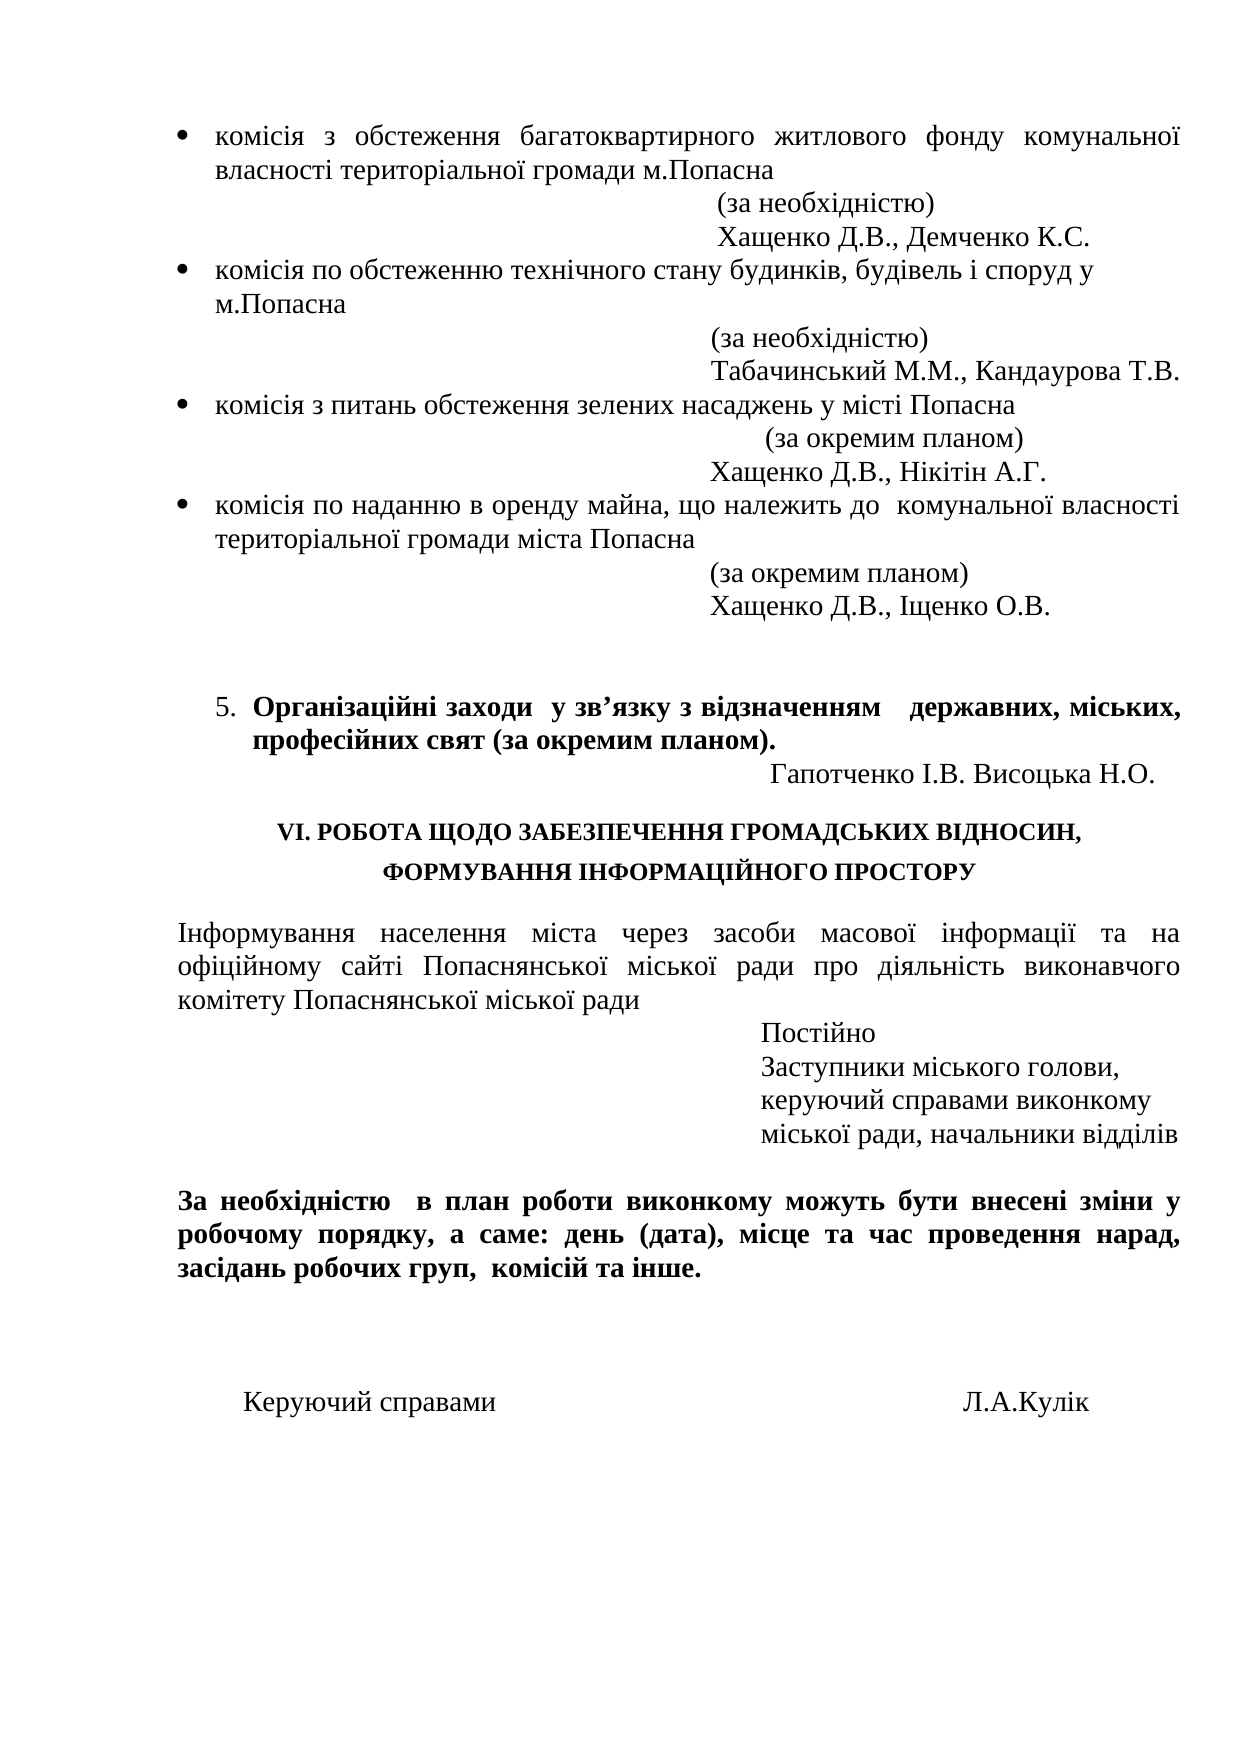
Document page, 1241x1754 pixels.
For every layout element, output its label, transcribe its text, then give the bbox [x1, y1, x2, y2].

text Хащенко Д.В., Демченко К.С. [177, 219, 1181, 252]
list комісія по наданню в оренду майна, що належить до комунальної власності територіальної громади міста Попасна [177, 487, 1181, 555]
list Табачинський М.М., Кандаурова Т.В. [215, 353, 1181, 387]
text (за необхідністю) [177, 185, 1181, 219]
text ФОРМУВАННЯ ІНФОРМАЦІЙНОГО ПРОСТОРУ [177, 857, 1181, 886]
text Постійно [177, 1015, 1181, 1049]
text Керуючий справами Л.А.Кулік [177, 1384, 1181, 1418]
text міської ради, начальники відділів [177, 1116, 1181, 1149]
list Організаційні заходи у зв’язку з відзначенням державних, міських, професійних свят (за окремим планом). [215, 689, 1181, 756]
text Хащенко Д.В., Нікітін А.Г. [177, 454, 1181, 487]
list комісія по обстеженню технічного стану будинків, будівель і споруд у м.Попасна [177, 252, 1181, 320]
text керуючий справами виконкому [177, 1082, 1181, 1116]
text (за окремим планом) [177, 555, 1181, 588]
list комісія з обстеження багатоквартирного житлового фонду комунальної власності територіальної громади м.Попасна [177, 118, 1181, 185]
list комісія з питань обстеження зелених насаджень у місті Попасна [177, 387, 1181, 420]
text Хащенко Д.В., Іщенко О.В. [177, 588, 1181, 622]
text Інформування населення міста через засоби масової інформації та на офіційному сайті Попаснянської міської ради про діяльність виконавчого комітету Попаснянської міської ради [177, 915, 1181, 1015]
text (за окремим планом) [765, 420, 1181, 454]
list (за необхідністю) [215, 320, 1181, 353]
text За необхідністю в план роботи виконкому можуть бути внесені зміни у робочому порядку, а саме: день (дата), місце та час проведення нарад, засідань робочих груп, комісій та інше. [177, 1183, 1181, 1284]
list Гапотченко І.В. Висоцька Н.О. [252, 756, 1181, 789]
text VI. РОБОТА ЩОДО ЗАБЕЗПЕЧЕННЯ ГРОМАДСЬКИХ ВІДНОСИН, [177, 817, 1181, 846]
text Заступники міського голови, [177, 1049, 1181, 1082]
